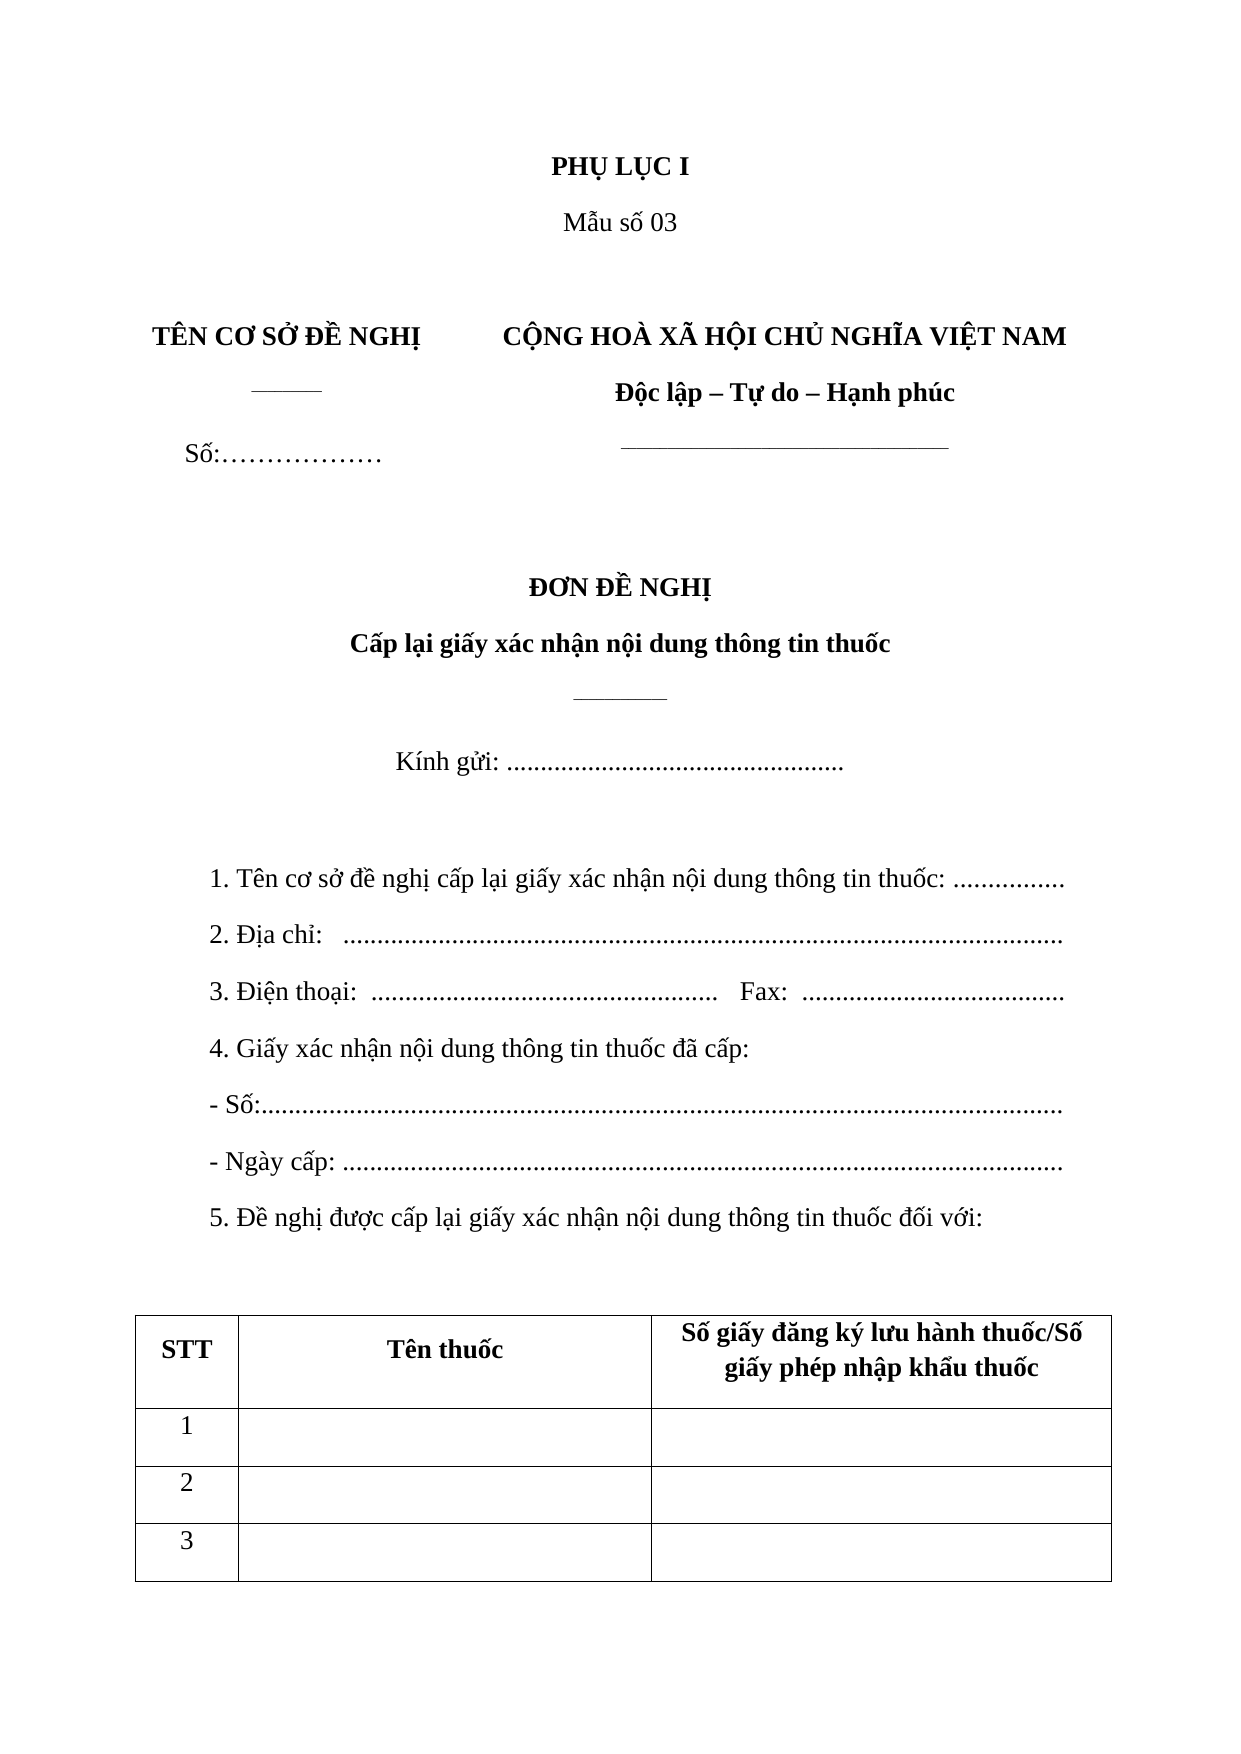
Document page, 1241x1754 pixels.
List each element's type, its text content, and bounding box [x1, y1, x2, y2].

text 5. Đề nghị được cấp lại giấy xác nhận nội dung thông tin thuốc đối với: [150, 1201, 1090, 1233]
table_header Tên thuốc [239, 1316, 651, 1408]
table_cell 2 [136, 1467, 238, 1523]
table_header CỘNG HOÀ XÃ HỘI CHỦ NGHĨA VIỆT NAM Độc lập – Tự do – Hạnh phúc __________________________________________ [468, 320, 1102, 546]
table_cell [239, 1467, 651, 1523]
text 3. Điện thoại: Fax: ....................................... [150, 975, 1090, 1006]
text - Ngày cấp: [150, 1145, 1090, 1176]
text - Số:. [150, 1088, 1090, 1119]
table_header TÊN CƠ SỞ ĐỀ NGHỊ _________ Số:……………… [106, 320, 467, 546]
table_cell [652, 1467, 1111, 1523]
text Kính gửi: .................................................. [150, 745, 1090, 776]
text 4. Giấy xác nhận nội dung thông tin thuốc đã cấp: [150, 1032, 1090, 1063]
table_cell [239, 1409, 651, 1466]
text Mẫu số 03 [150, 207, 1090, 238]
text Cấp lại giấy xác nhận nội dung thông tin thuốc [150, 627, 1090, 659]
text ____________ [150, 684, 1090, 715]
table_cell [652, 1409, 1111, 1466]
table_header STT [136, 1316, 238, 1408]
table_cell [239, 1524, 651, 1581]
text PHỤ LỤC I [150, 150, 1090, 181]
text 2. Địa chỉ: [150, 919, 1090, 950]
text 1. Tên cơ sở đề nghị cấp lại giấy xác nhận nội dung thông tin thuốc: [150, 862, 1090, 893]
text ĐƠN ĐỀ NGHỊ [150, 571, 1090, 602]
table_cell [652, 1524, 1111, 1581]
table_cell 3 [136, 1524, 238, 1581]
table_header Số giấy đăng ký lưu hành thuốc/Số giấy phép nhập khẩu thuốc [652, 1316, 1111, 1408]
table_cell 1 [136, 1409, 238, 1466]
